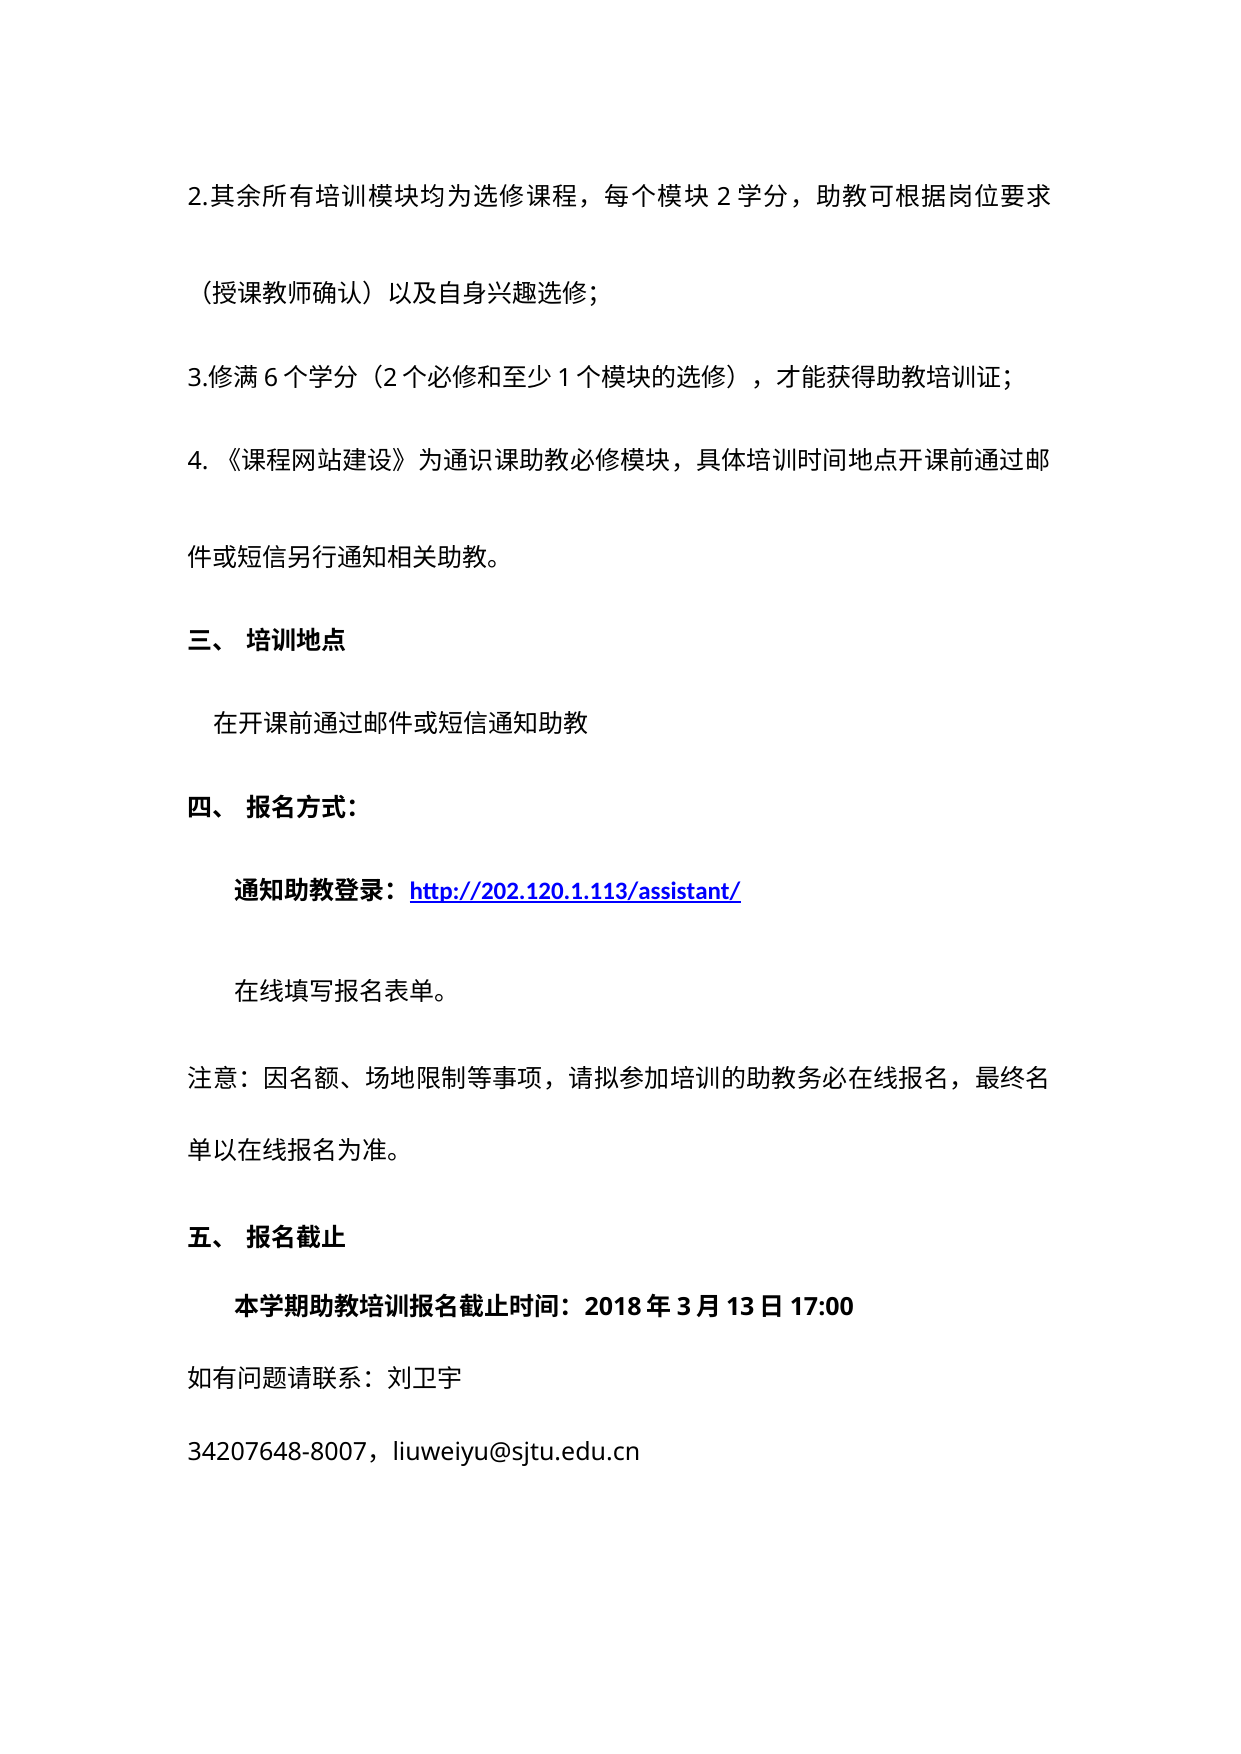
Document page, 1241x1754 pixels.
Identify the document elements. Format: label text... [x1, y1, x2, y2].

list 本学期助教培训报名截止时间：2018年3月13日17:00 [234, 1286, 1053, 1323]
list 报名截止 [187, 1203, 1053, 1268]
text 在开课前通过邮件或短信通知助教 [187, 689, 1053, 754]
list 培训地点 [187, 606, 1053, 671]
text 注意：因名额、场地限制等事项，请拟参加培训的助教务必在线报名，最终名单以在线报名为准。 [187, 1058, 1053, 1167]
list 报名方式： [187, 773, 1053, 838]
list 通知助教登录：http://202.120.1.113/assistant/ [234, 856, 1053, 921]
list 在线填写报名表单。 [234, 957, 1053, 1022]
text 34207648-8007，liuweiyu@sjtu.edu.cn [187, 1431, 1053, 1468]
text 2.其余所有培训模块均为选修课程，每个模块2学分，助教可根据岗位要求（授课教师确认）以及自身兴趣选修； [187, 162, 1053, 324]
text 3.修满6个学分（2个必修和至少1个模块的选修），才能获得助教培训证； [187, 343, 1053, 408]
text 如有问题请联系：刘卫宇 [187, 1359, 1053, 1395]
text 4. 《课程网站建设》为通识课助教必修模块，具体培训时间地点开课前通过邮件或短信另行通知相关助教。 [187, 426, 1053, 588]
